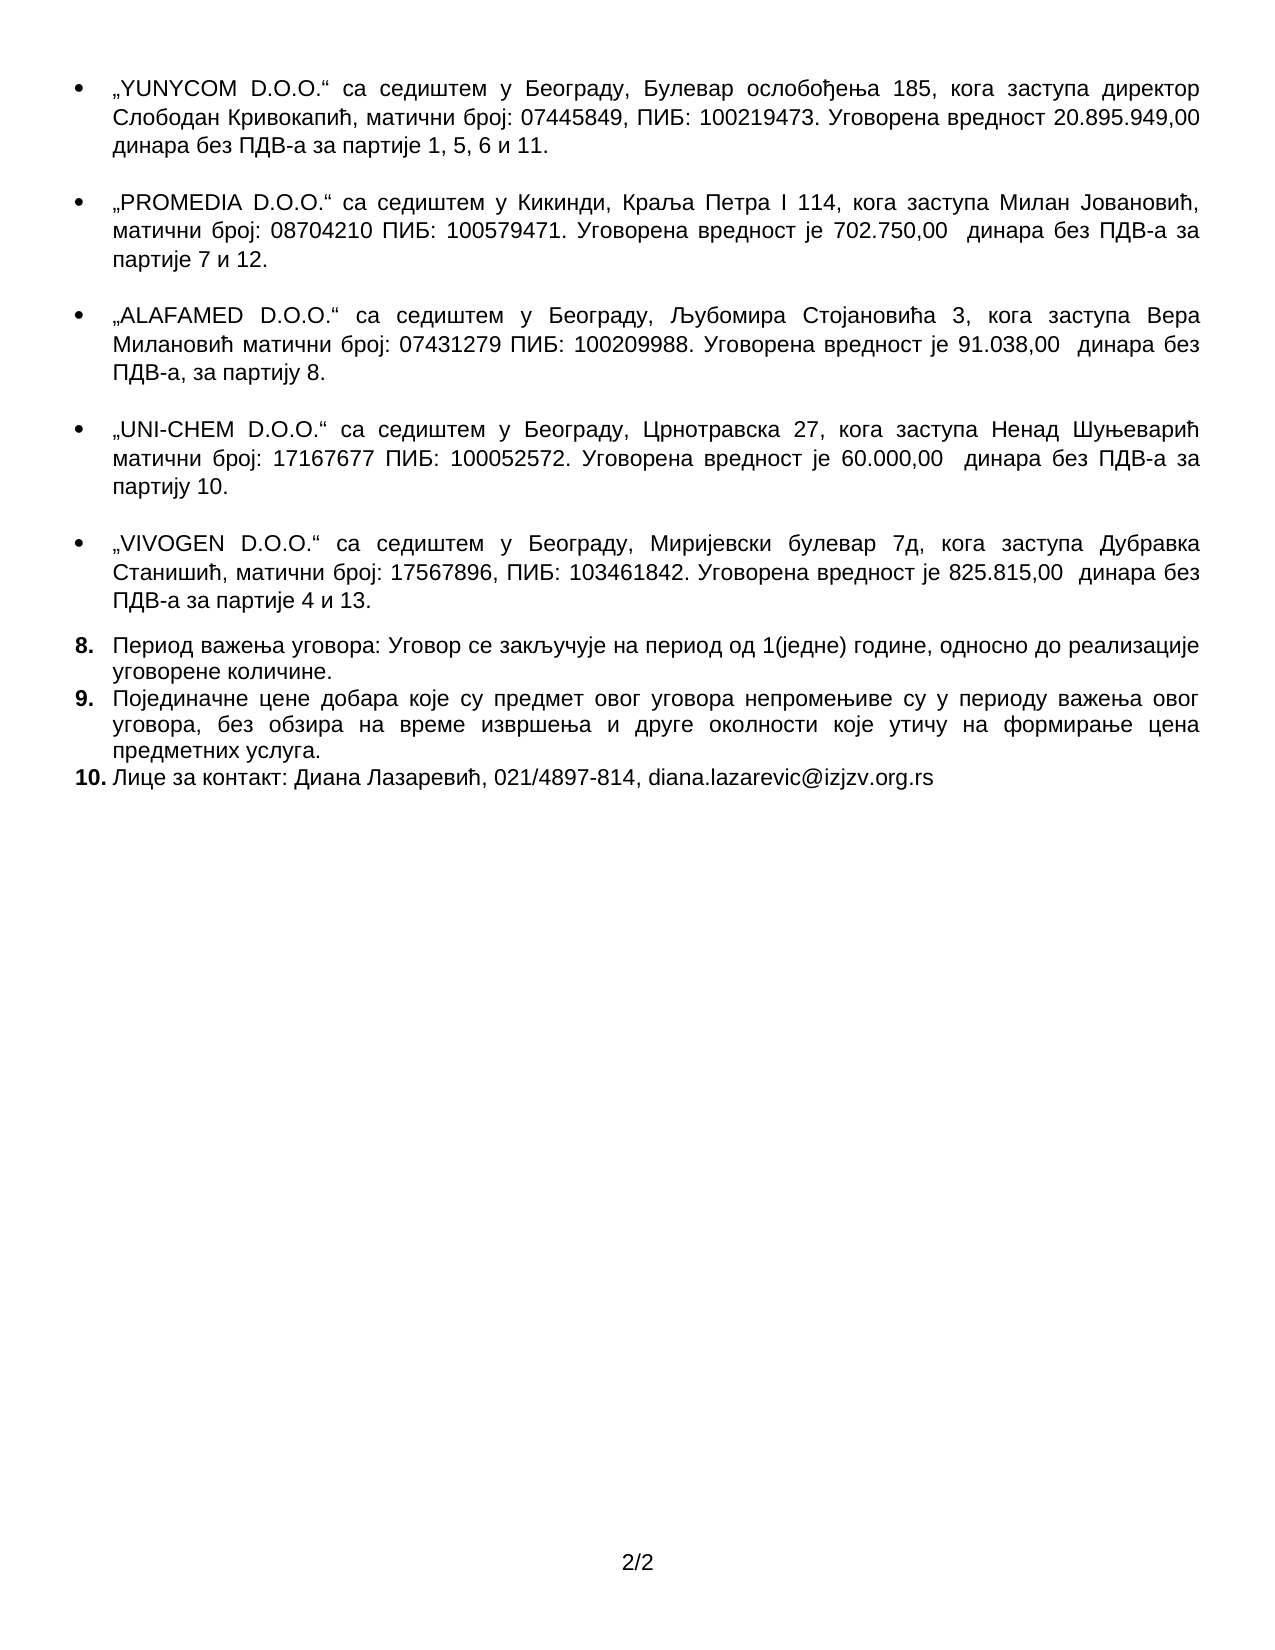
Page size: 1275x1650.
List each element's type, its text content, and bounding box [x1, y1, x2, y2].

list „ALAFAMED D.O.O.“ са седиштем у Београду, Љубомира Стојановића 3, кога заступа Вера Милановић матични број: 07431279 ПИБ: 100209988. Уговорена вредност је 91.038,00 динара без ПДВ-а, за партију 8. [75, 302, 1200, 386]
list „PROMEDIA D.O.O.“ са седиштем у Кикинди, Краља Петрa I 114, кога заступа Милан Јовановић, матични број: 08704210 ПИБ: 100579471. Уговорена вредност је 702.750,00 динара без ПДВ-а за партије 7 и 12. [75, 189, 1200, 272]
list Период важења уговора: Уговор се закључује на период од 1(једне) године, односно до реализације уговорене количине. [75, 632, 1200, 685]
list „VIVOGEN D.O.O.“ са седиштем у Београду, Миријевски булевар 7д, кога заступа Дубравка Станишић, матични број: 17567896, ПИБ: 103461842. Уговорена вредност је 825.815,00 динара без ПДВ-а за партије 4 и 13. [75, 530, 1200, 613]
list „UNI-CHEM D.O.О.“ са седиштем у Београду, Црнотравска 27, кога заступа Ненад Шуњеварић матични број: 17167677 ПИБ: 100052572. Уговорена вредност је 60.000,00 динара без ПДВ-а за партију 10. [75, 416, 1200, 499]
list „YUNYCOM D.O.O.“ са седиштем у Београду, Булевар ослобођења 185, кога заступа директор Слободан Кривокапић, матични број: 07445849, ПИБ: 100219473. Уговорена вредност 20.895.949,00 динара без ПДВ-а за партије 1, 5, 6 и 11. [75, 75, 1200, 158]
list Лице за контакт: Диана Лазаревић, 021/4897-814, diana.lazarevic@izjzv.org.rs [75, 764, 1200, 790]
list Појединачне цене добара које су предмет овог уговора непромењиве су у периоду важења овог уговора, без обзира на време извршења и друге околности које утичу на формирање цена предметних услуга. [75, 685, 1200, 764]
